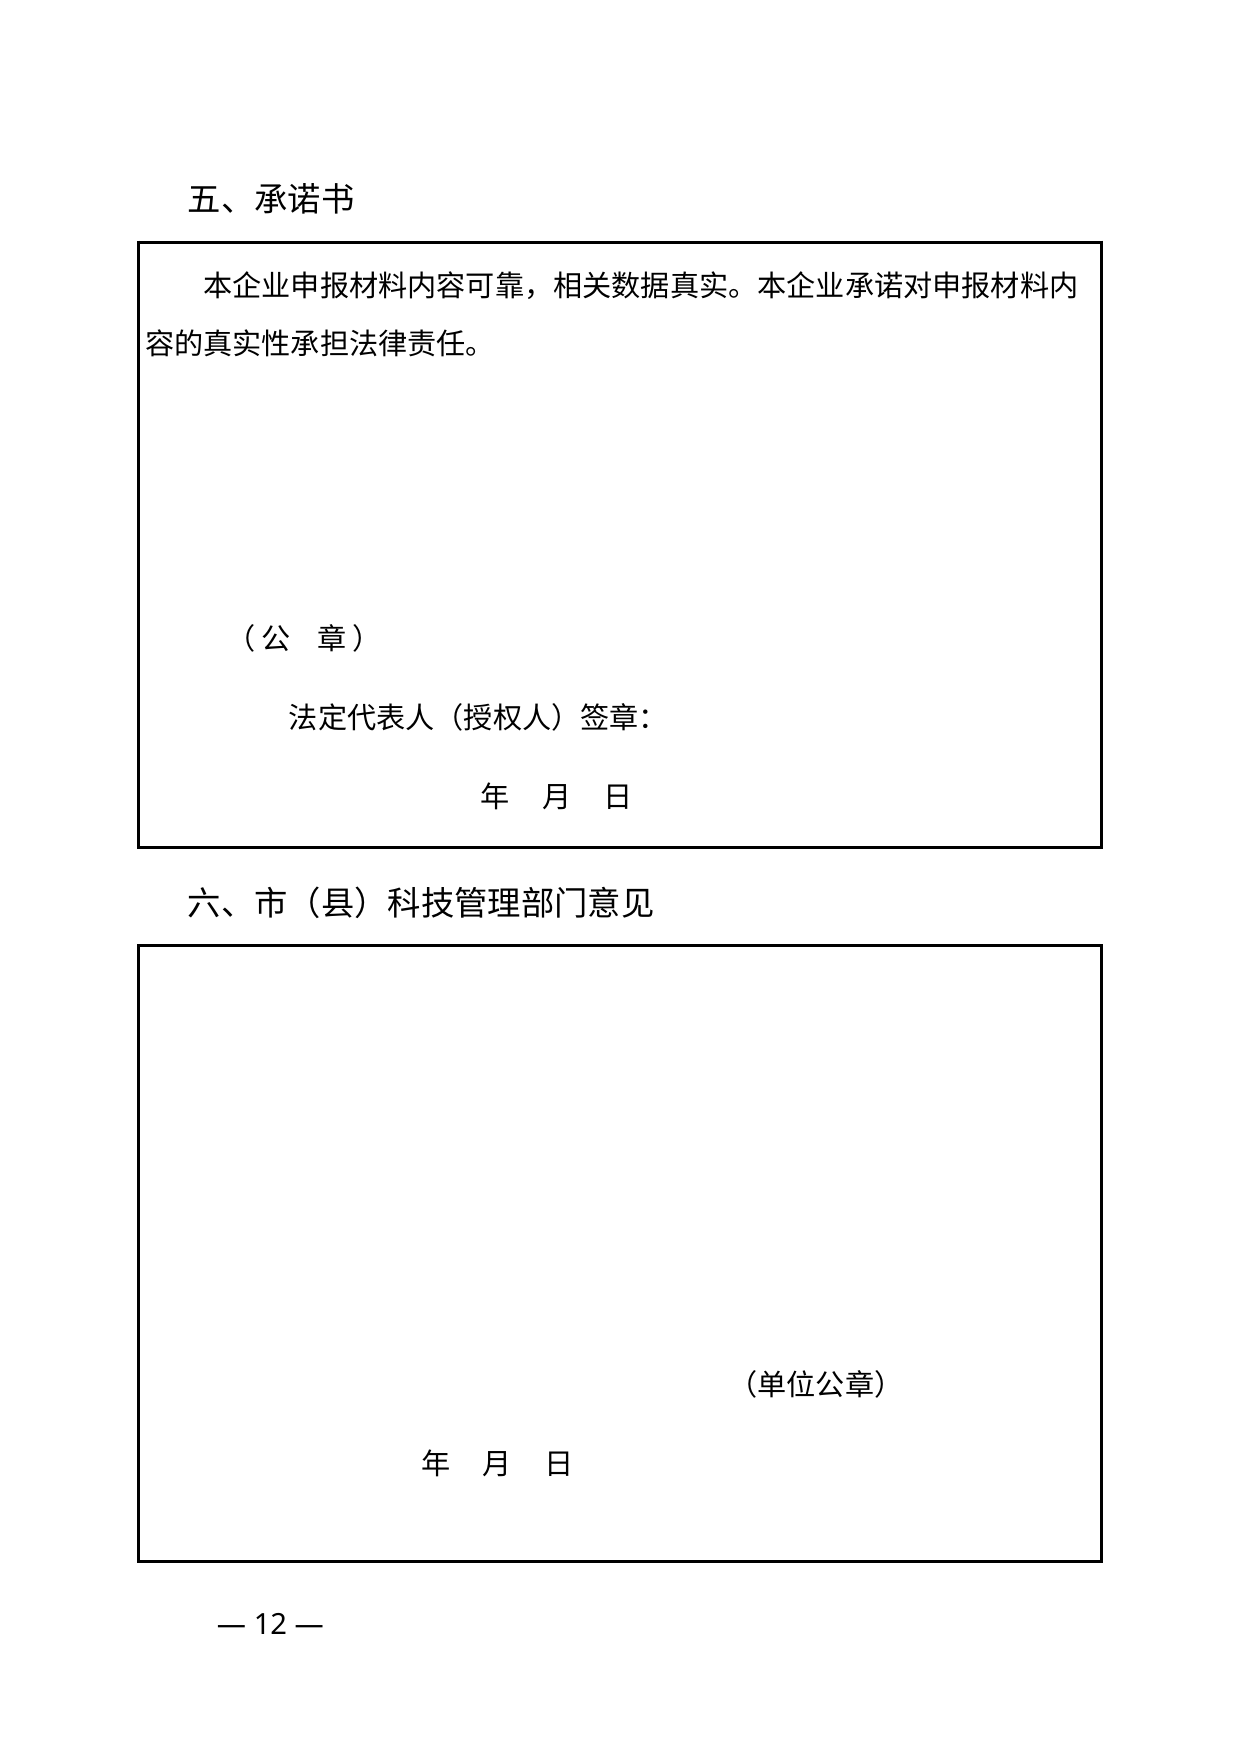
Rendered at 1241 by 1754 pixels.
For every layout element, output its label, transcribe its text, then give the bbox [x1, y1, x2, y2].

table_header 本企业申报材料内容可靠，相关数据真实。本企业承诺对申报材料内容的真实性承担法律责任。 （ 公 章 ） 法定代表人（授权人）签章： 年 月 日 [140, 244, 1100, 846]
list 市（县）科技管理部门意见 [187, 865, 1053, 928]
table_header （单位公章） 年 月 日 [140, 947, 1100, 1560]
list 五、承诺书 [187, 162, 1053, 224]
